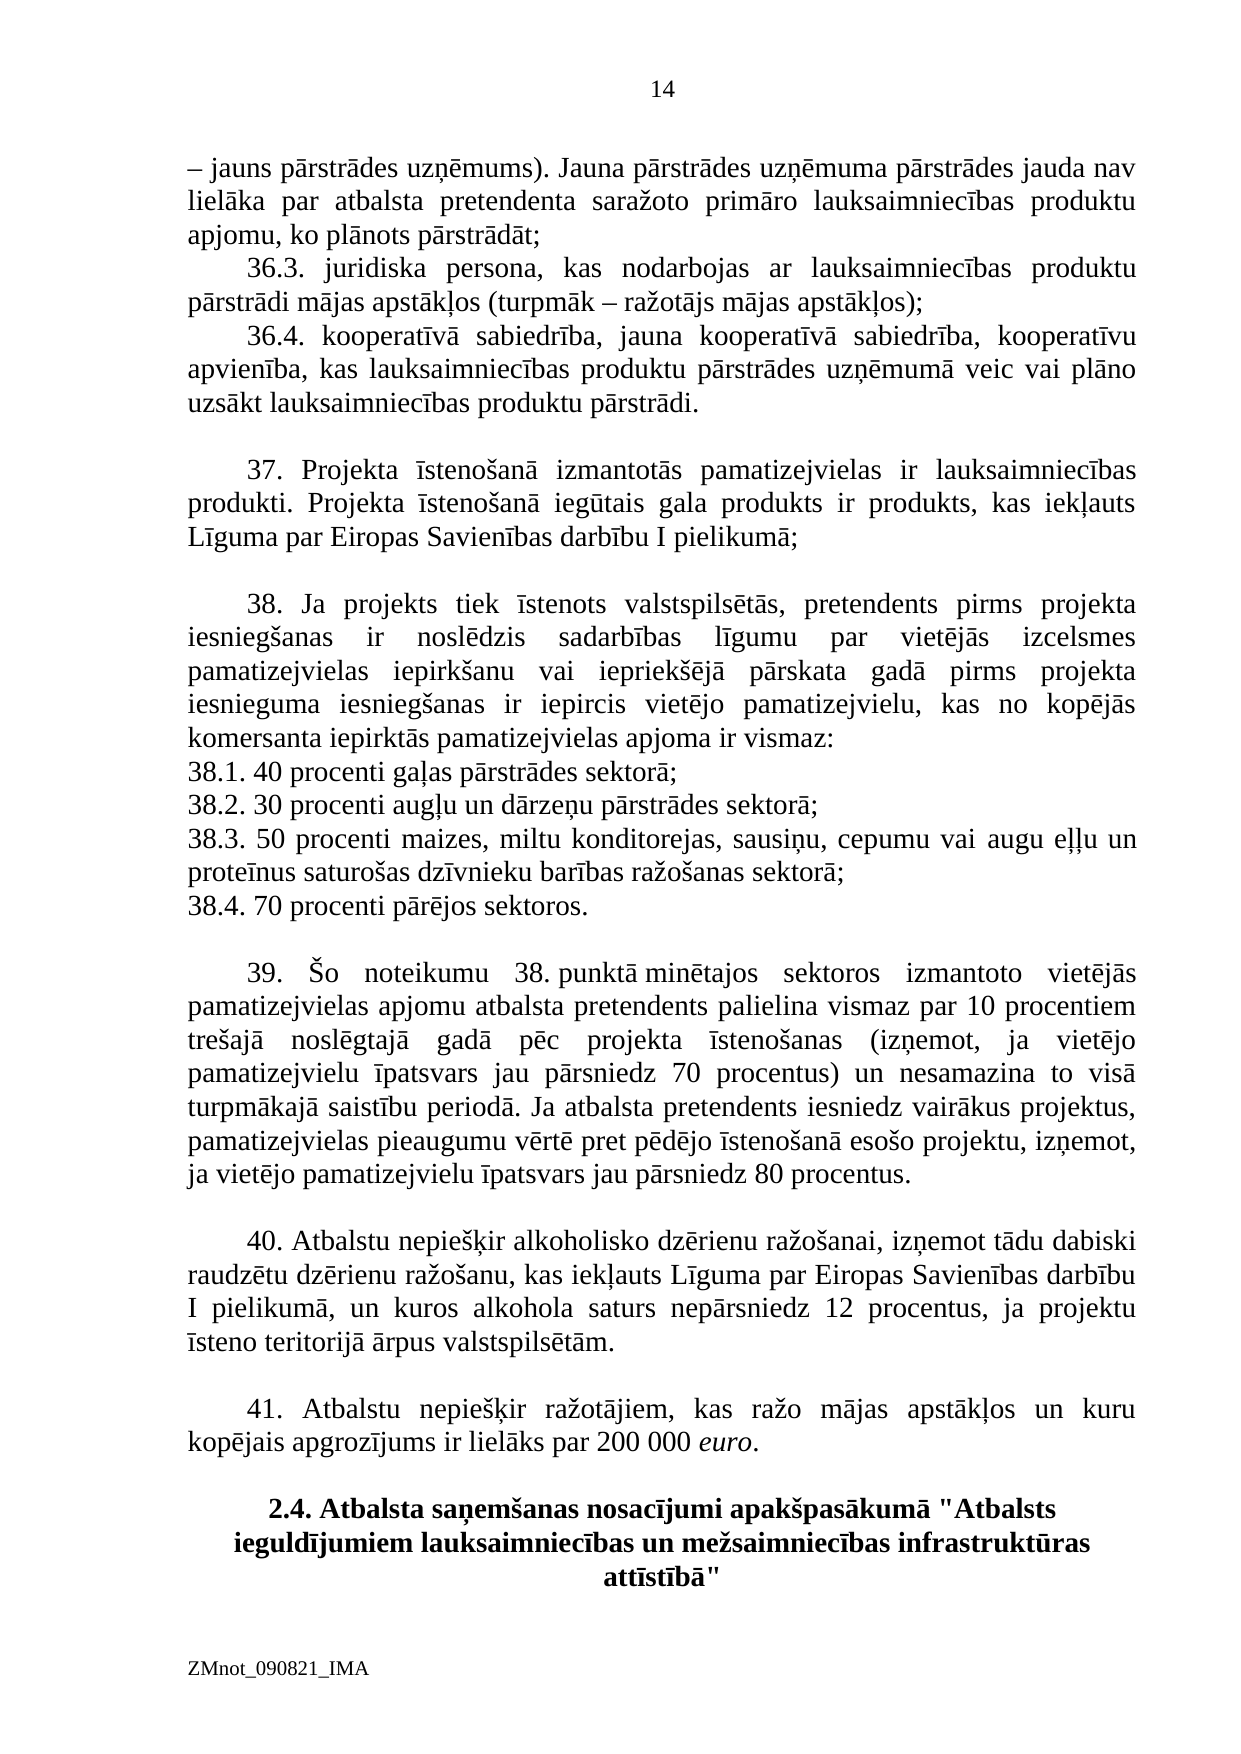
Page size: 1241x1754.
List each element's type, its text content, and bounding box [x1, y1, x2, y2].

text 2.4. Atbalsta saņemšanas nosacījumi apakšpasākumā "Atbalsts ieguldījumiem lauksaimniecības un mežsaimniecības infrastruktūras attīstībā" [187, 1492, 1137, 1592]
text 38. Ja projekts tiek īstenots valstspilsētās, pretendents pirms projekta iesniegšanas ir noslēdzis sadarbības līgumu par vietējās izcelsmes pamatizejvielas iepirkšanu vai iepriekšējā pārskata gadā pirms projekta iesnieguma iesniegšanas ir iepircis vietējo pamatizejvielu, kas no kopējās komersanta iepirktās pamatizejvielas apjoma ir vismaz: [187, 586, 1137, 754]
text 38.2. 30 procenti augļu un dārzeņu pārstrādes sektorā; [187, 787, 1137, 821]
text 41. Atbalstu nepiešķir ražotājiem, kas ražo mājas apstākļos un kuru kopējais apgrozījums ir lielāks par 200 000 euro. [187, 1391, 1137, 1458]
text 39. Šo noteikumu 38. punktā minētajos sektoros izmantoto vietējās pamatizejvielas apjomu atbalsta pretendents palielina vismaz par 10 procentiem trešajā noslēgtajā gadā pēc projekta īstenošanas (izņemot, ja vietējo pamatizejvielu īpatsvars jau pārsniedz 70 procentus) un nesamazina to visā turpmākajā saistību periodā. Ja atbalsta pretendents iesniedz vairākus projektus, pamatizejvielas pieaugumu vērtē pret pēdējo īstenošanā esošo projektu, izņemot, ja vietējo pamatizejvielu īpatsvars jau pārsniedz 80 procentus. [187, 955, 1137, 1190]
text 37. Projekta īstenošanā izmantotās pamatizejvielas ir lauksaimniecības produkti. Projekta īstenošanā iegūtais gala produkts ir produkts, kas iekļauts Līguma par Eiropas Savienības darbību I pielikumā; [187, 452, 1137, 552]
text 36.4. kooperatīvā sabiedrība, jauna kooperatīvā sabiedrība, kooperatīvu apvienība, kas lauksaimniecības produktu pārstrādes uzņēmumā veic vai plāno uzsākt lauksaimniecības produktu pārstrādi. [187, 318, 1137, 418]
text 38.3. 50 procenti maizes, miltu konditorejas, sausiņu, cepumu vai augu eļļu un proteīnus saturošas dzīvnieku barības ražošanas sektorā; [187, 821, 1137, 888]
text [187, 150, 1137, 251]
text 38.4. 70 procenti pārējos sektoros. [187, 888, 1137, 921]
text 36.3. juridiska persona, kas nodarbojas ar lauksaimniecības produktu pārstrādi mājas apstākļos (turpmāk – ražotājs mājas apstākļos); [187, 251, 1137, 318]
text 38.1. 40 procenti gaļas pārstrādes sektorā; [187, 754, 1137, 787]
text 40. Atbalstu nepiešķir alkoholisko dzērienu ražošanai, izņemot tādu dabiski raudzētu dzērienu ražošanu, kas iekļauts Līguma par Eiropas Savienības darbību I pielikumā, un kuros alkohola saturs nepārsniedz 12 procentus, ja projektu īsteno teritorijā ārpus valstspilsētām. [187, 1223, 1137, 1357]
